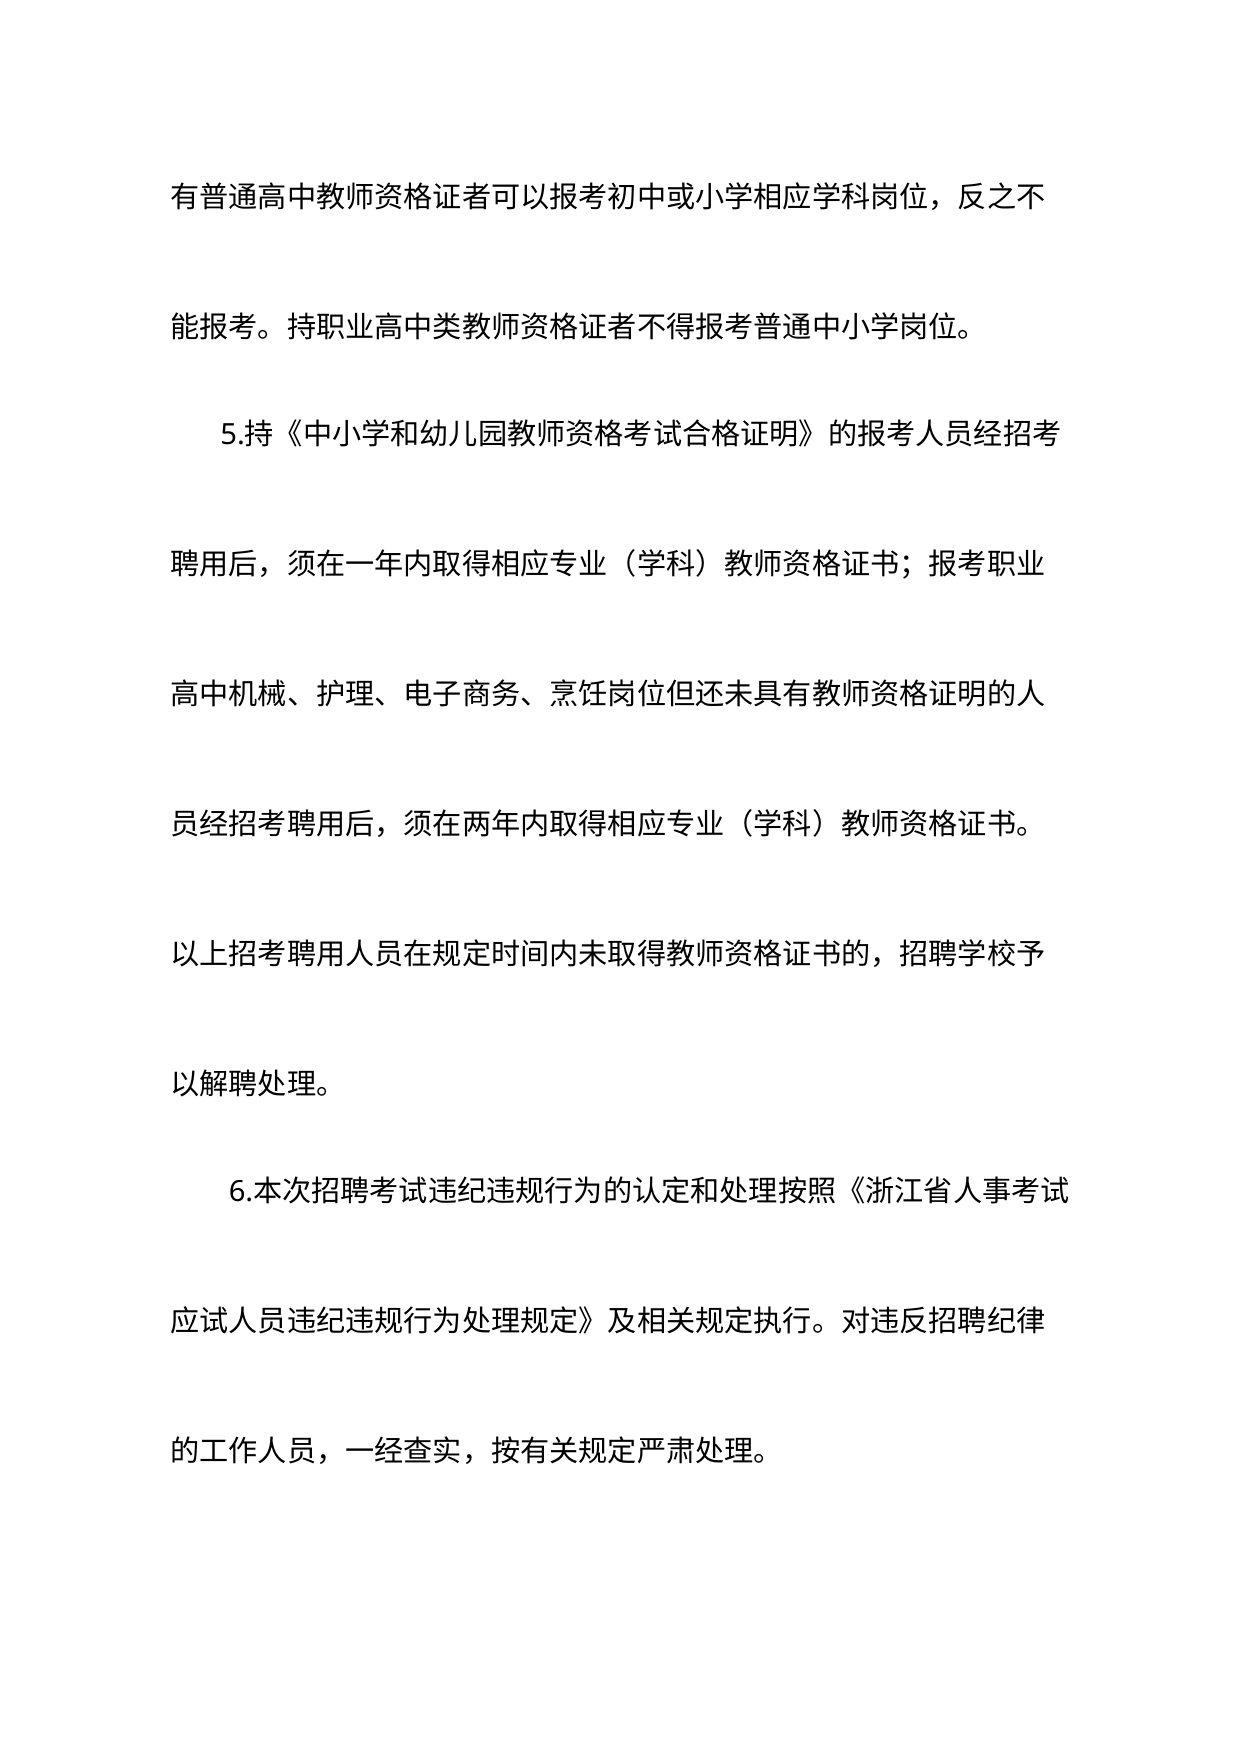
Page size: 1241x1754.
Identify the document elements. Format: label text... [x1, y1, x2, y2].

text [170, 162, 1070, 357]
text 6.本次招聘考试违纪违规行为的认定和处理按照《浙江省人事考试应试人员违纪违规行为处理规定》及相关规定执行。对违反招聘纪律的工作人员，一经查实，按有关规定严肃处理。 [170, 1157, 1070, 1482]
text 5.持《中小学和幼儿园教师资格考试合格证明》的报考人员经招考聘用后，须在一年内取得相应专业（学科）教师资格证书；报考职业高中机械、护理、电子商务、烹饪岗位但还未具有教师资格证明的人员经招考聘用后，须在两年内取得相应专业（学科）教师资格证书。以上招考聘用人员在规定时间内未取得教师资格证书的，招聘学校予以解聘处理。 [170, 399, 1070, 1114]
